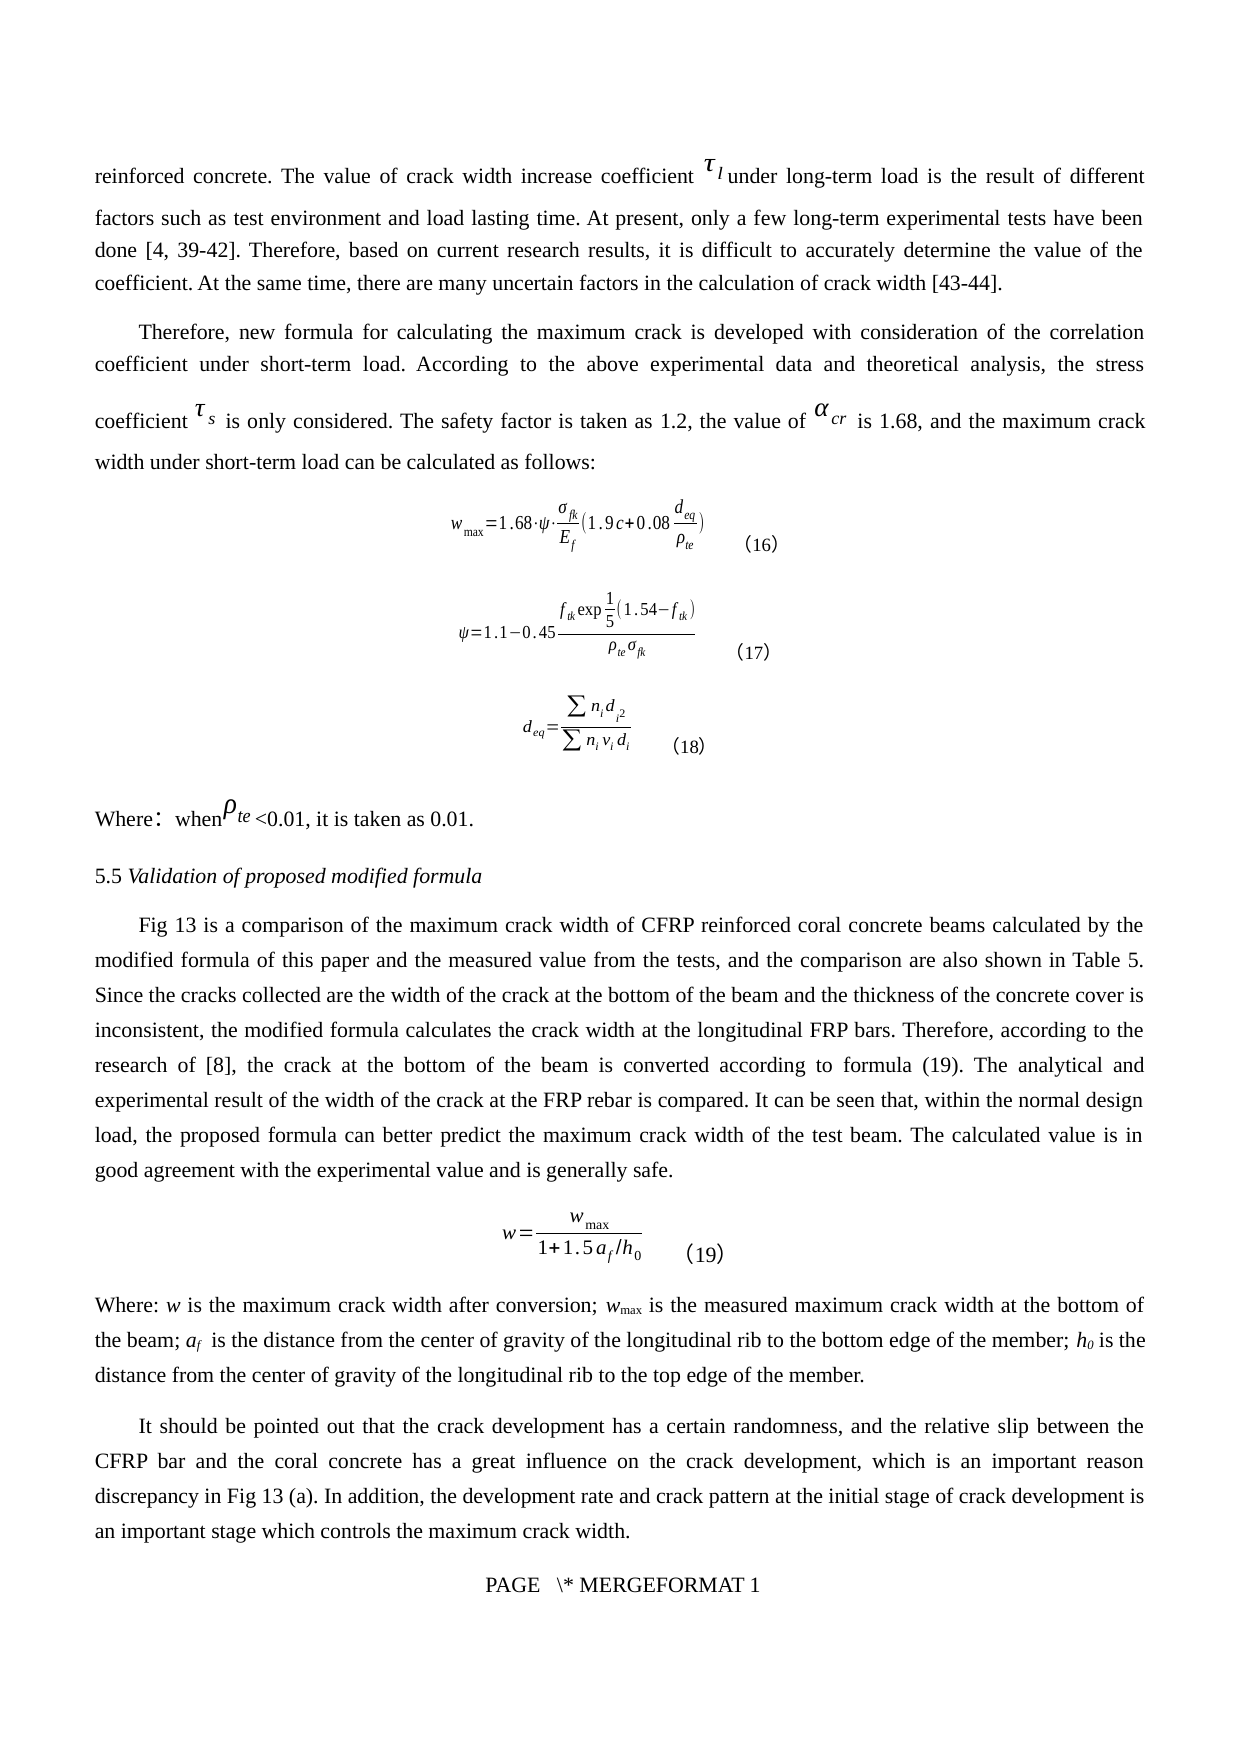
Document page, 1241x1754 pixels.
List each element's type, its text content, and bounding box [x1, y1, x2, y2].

text （16） [94, 494, 1146, 559]
text Where：when<0.01, it is taken as 0.01. [94, 778, 1146, 843]
text It should be pointed out that the crack development has a certain randomness, and the relative slip between the CFRP bar and the coral concrete has a great influence on the crack development, which is an important reason discrepancy in Fig 13 (a). In addition, the development rate and crack pattern at the initial stage of crack development is an important stage which controls the maximum crack width. [94, 1410, 1146, 1547]
text Therefore, new formula for calculating the maximum crack is developed with consideration of the correlation coefficient under short-term load. According to the above experimental data and theoretical analysis, the stress coefficient is only considered. The safety factor is taken as 1.2, the value of is 1.68, and the maximum crack width under short-term load can be calculated as follows: [94, 315, 1146, 477]
text （17） [94, 578, 1146, 675]
text （19） [94, 1204, 1146, 1269]
text Fig 13 is a comparison of the maximum crack width of CFRP reinforced coral concrete beams calculated by the modified formula of this paper and the measured value from the tests, and the comparison are also shown in Table 5. Since the cracks collected are the width of the crack at the bottom of the beam and the thickness of the concrete cover is inconsistent, the modified formula calculates the crack width at the longitudinal FRP bars. Therefore, according to the research of [8], the crack at the bottom of the beam is converted according to formula (19). The analytical and experimental result of the width of the crack at the FRP rebar is compared. It can be seen that, within the normal design load, the proposed formula can better predict the maximum crack width of the test beam. The calculated value is in good agreement with the experimental value and is generally safe. [94, 908, 1146, 1186]
text 5.5 Validation of proposed modified formula [94, 859, 1146, 892]
text Where: w is the maximum crack width after conversion; wmax is the measured maximum crack width at the bottom of the beam; af is the distance from the center of gravity of the longitudinal rib to the bottom edge of the member; h0 is the distance from the center of gravity of the longitudinal rib to the top edge of the member. [94, 1289, 1146, 1391]
text （18） [94, 694, 1146, 759]
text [94, 136, 1146, 298]
